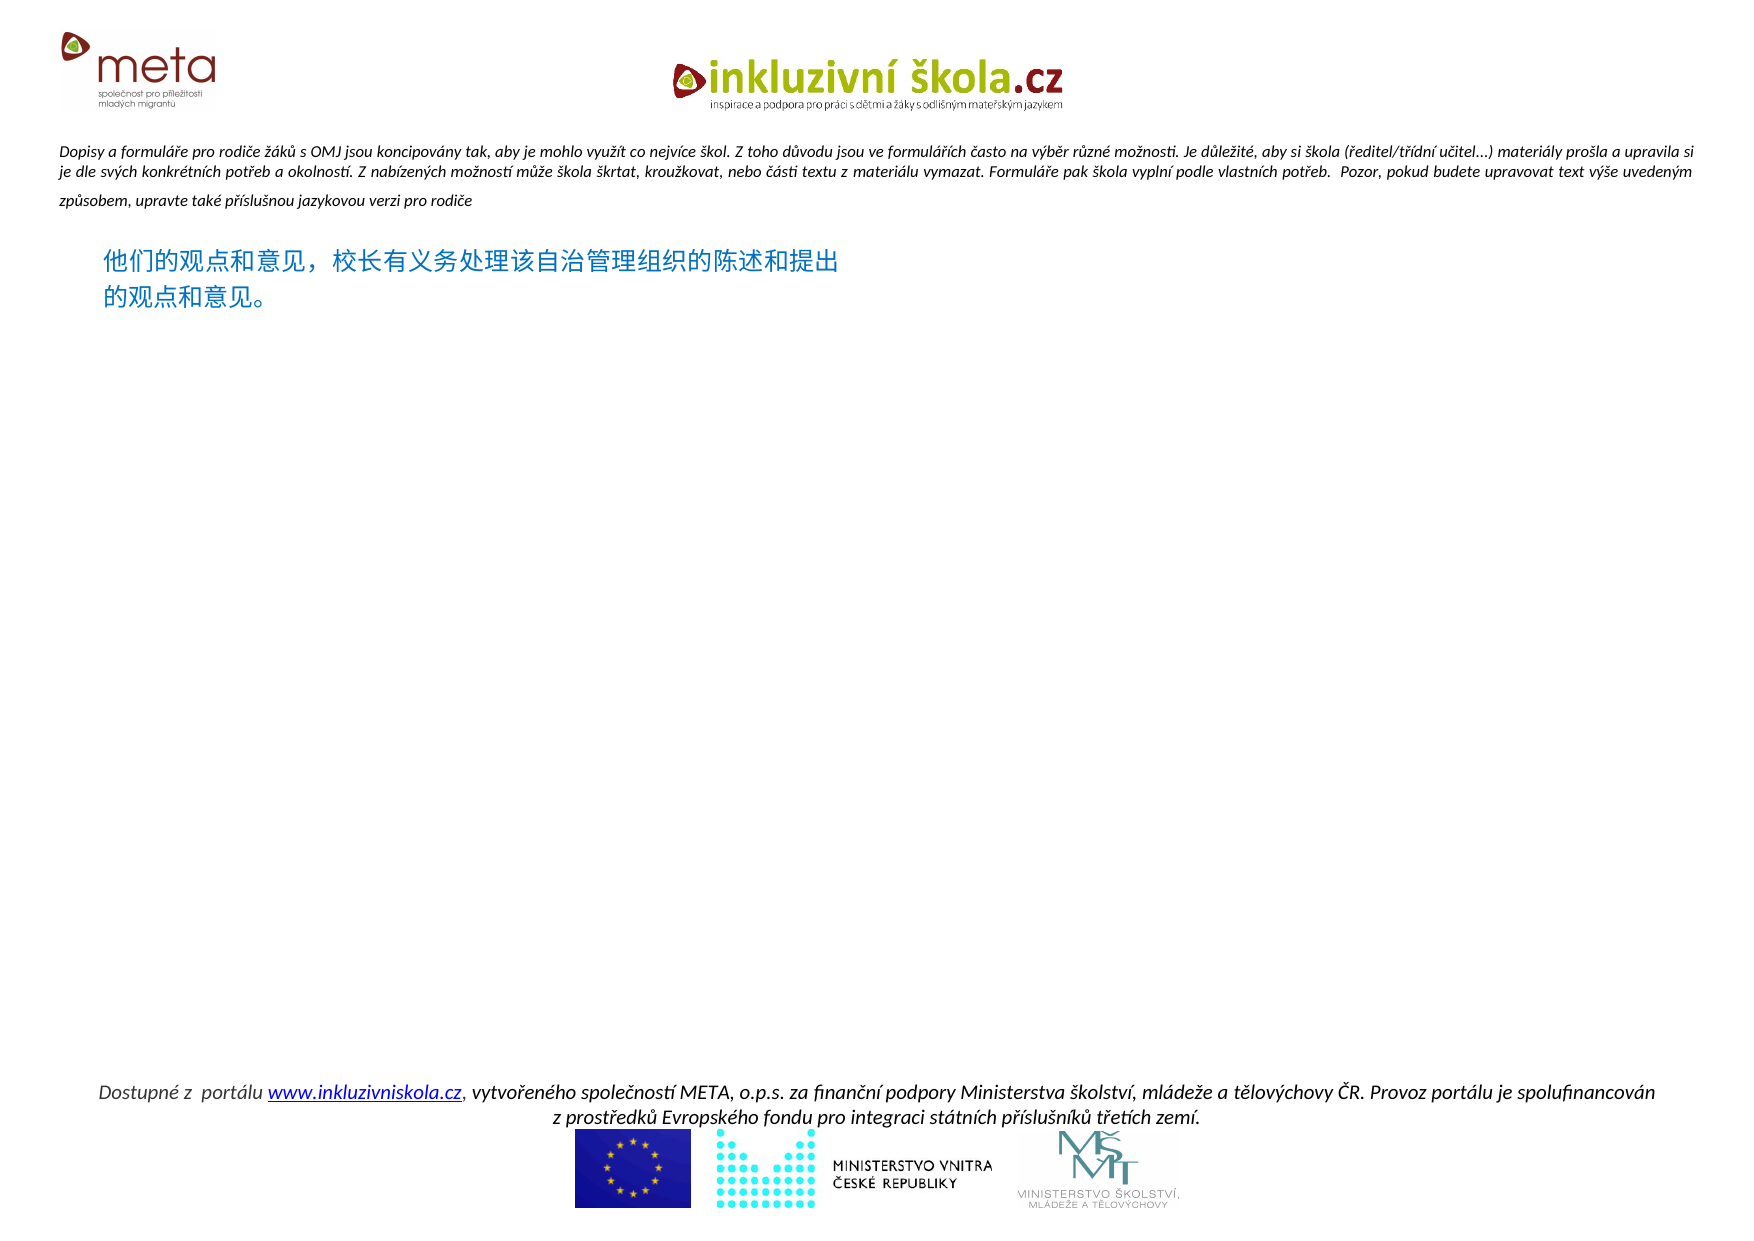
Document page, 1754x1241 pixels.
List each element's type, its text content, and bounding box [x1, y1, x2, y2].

picture [716, 1129, 992, 1208]
list 所有学生有权建立校内（中小）学生和（大）学生自治管理组织，投票选举产生该组织，在该组织工作的学生通过该组织向校长表达他们的观点和意见，校长有义务处理该自治管理组织的陈述和提出的观点和意见。 [74, 241, 840, 386]
picture [59, 29, 217, 111]
picture [672, 57, 1063, 112]
picture [1017, 1131, 1179, 1208]
picture [575, 1129, 691, 1208]
